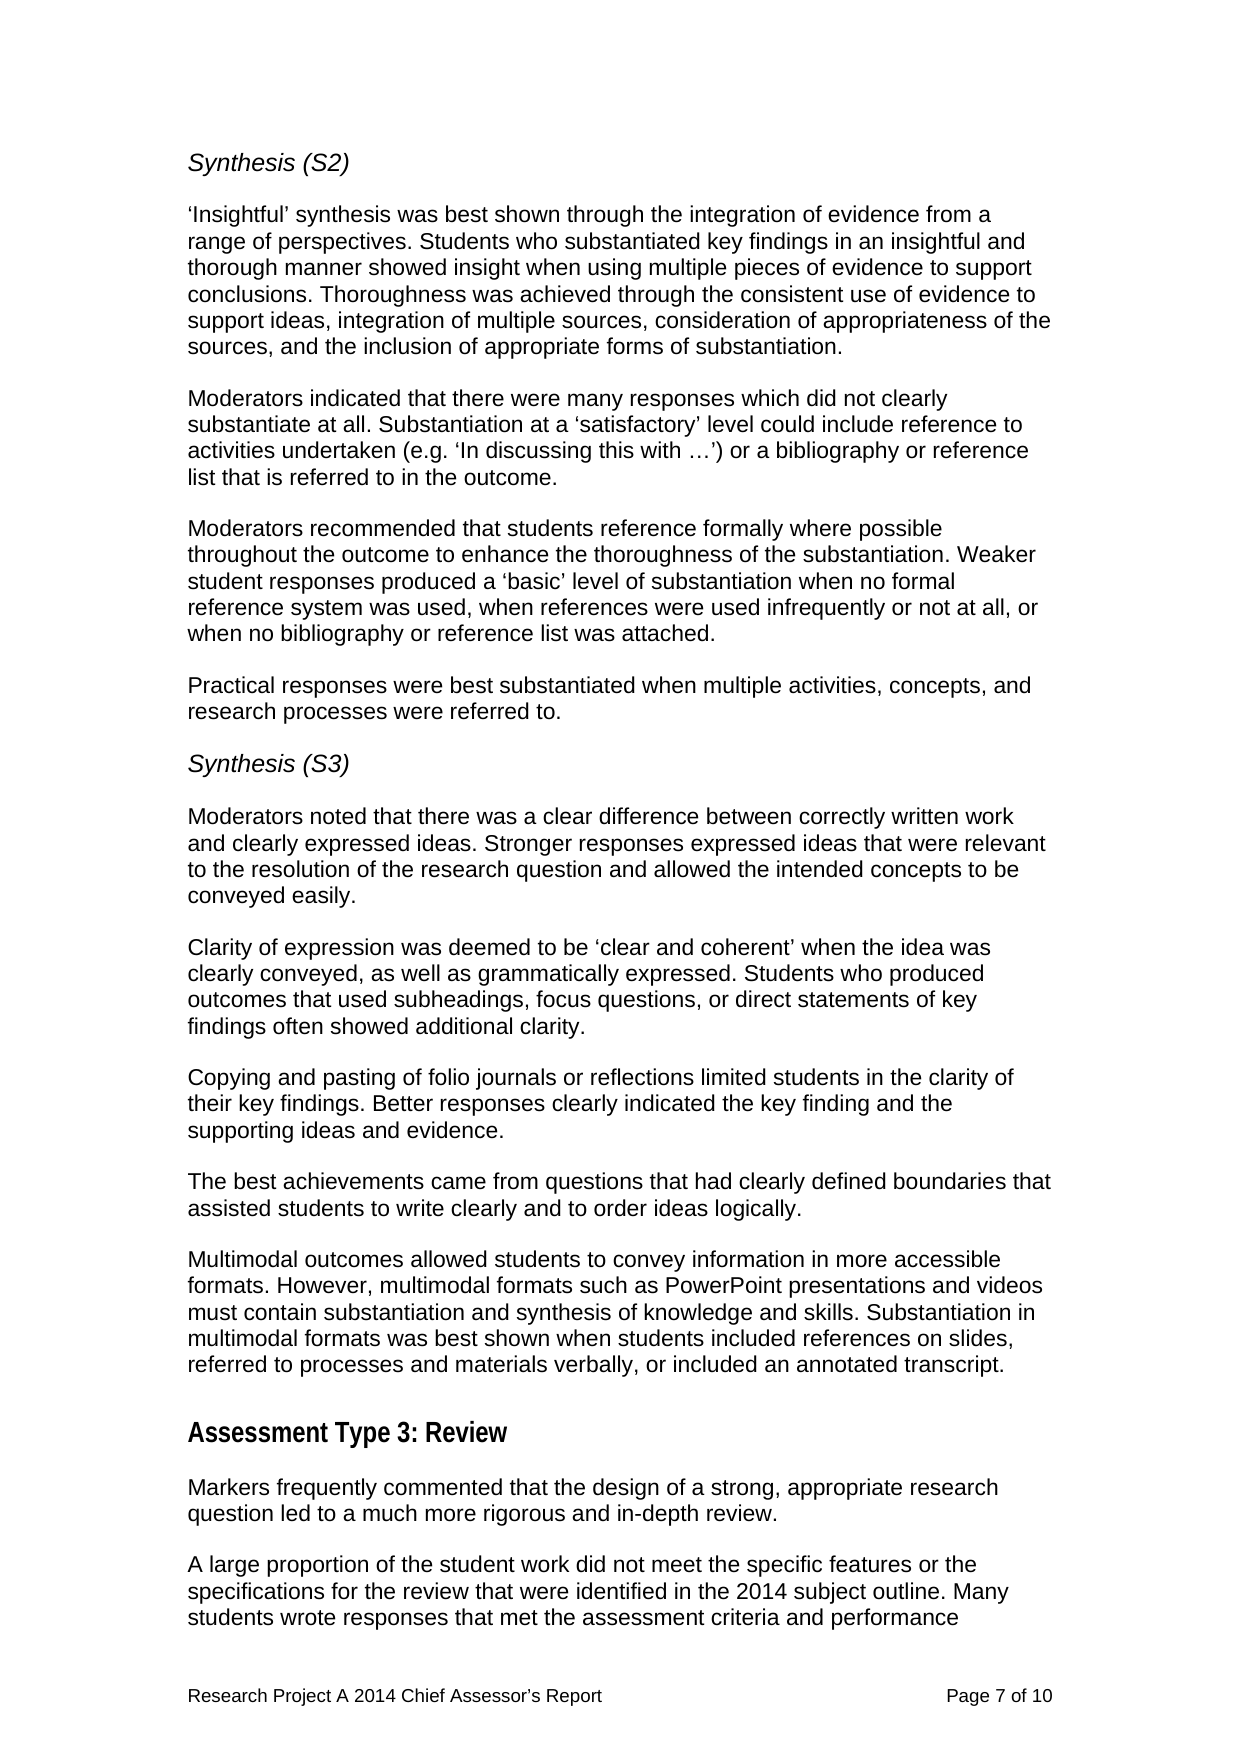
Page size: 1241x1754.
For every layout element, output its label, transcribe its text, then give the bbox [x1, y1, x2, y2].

text Moderators noted that there was a clear difference between correctly written work and clearly expressed ideas. Stronger responses expressed ideas that were relevant to the resolution of the research question and allowed the intended concepts to be conveyed easily. [187, 803, 1053, 909]
text Copying and pasting of folio journals or reflections limited students in the clarity of their key findings. Better responses clearly indicated the key finding and the supporting ideas and evidence. [187, 1064, 1053, 1143]
text Practical responses were best substantiated when multiple activities, concepts, and research processes were referred to. [187, 672, 1053, 724]
text Moderators recommended that students reference formally where possible throughout the outcome to enhance the thoroughness of the substantiation. Weaker student responses produced a ‘basic’ level of substantiation when no formal reference system was used, when references were used infrequently or not at all, or when no bibliography or reference list was attached. [187, 515, 1053, 647]
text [187, 1551, 1053, 1630]
subtitle Synthesis (S3) [187, 749, 1053, 778]
subtitle Synthesis (S2) [187, 148, 1053, 176]
text Moderators indicated that there were many responses which did not clearly substantiate at all. Substantiation at a ‘satisfactory’ level could include reference to activities undertaken (e.g. ‘In discussing this with …’) or a bibliography or reference list that is referred to in the outcome. [187, 384, 1053, 490]
subtitle Assessment Type 3: Review [187, 1415, 1053, 1448]
text The best achievements came from questions that had clearly defined boundaries that assisted students to write clearly and to order ideas logically. [187, 1168, 1053, 1221]
text Multimodal outcomes allowed students to convey information in more accessible formats. However, multimodal formats such as PowerPoint presentations and videos must contain substantiation and synthesis of knowledge and skills. Substantiation in multimodal formats was best shown when students included references on slides, referred to processes and materials verbally, or included an annotated transcript. [187, 1246, 1053, 1378]
text Clarity of expression was deemed to be ‘clear and coherent’ when the idea was clearly conveyed, as well as grammatically expressed. Students who produced outcomes that used subheadings, focus questions, or direct statements of key findings often showed additional clarity. [187, 934, 1053, 1039]
text Markers frequently commented that the design of a strong, appropriate research question led to a much more rigorous and in-depth review. [187, 1473, 1053, 1526]
text ‘Insightful’ synthesis was best shown through the integration of evidence from a range of perspectives. Students who substantiated key findings in an insightful and thorough manner showed insight when using multiple pieces of evidence to support conclusions. Thoroughness was achieved through the consistent use of evidence to support ideas, integration of multiple sources, consideration of appropriateness of the sources, and the inclusion of appropriate forms of substantiation. [187, 201, 1053, 359]
